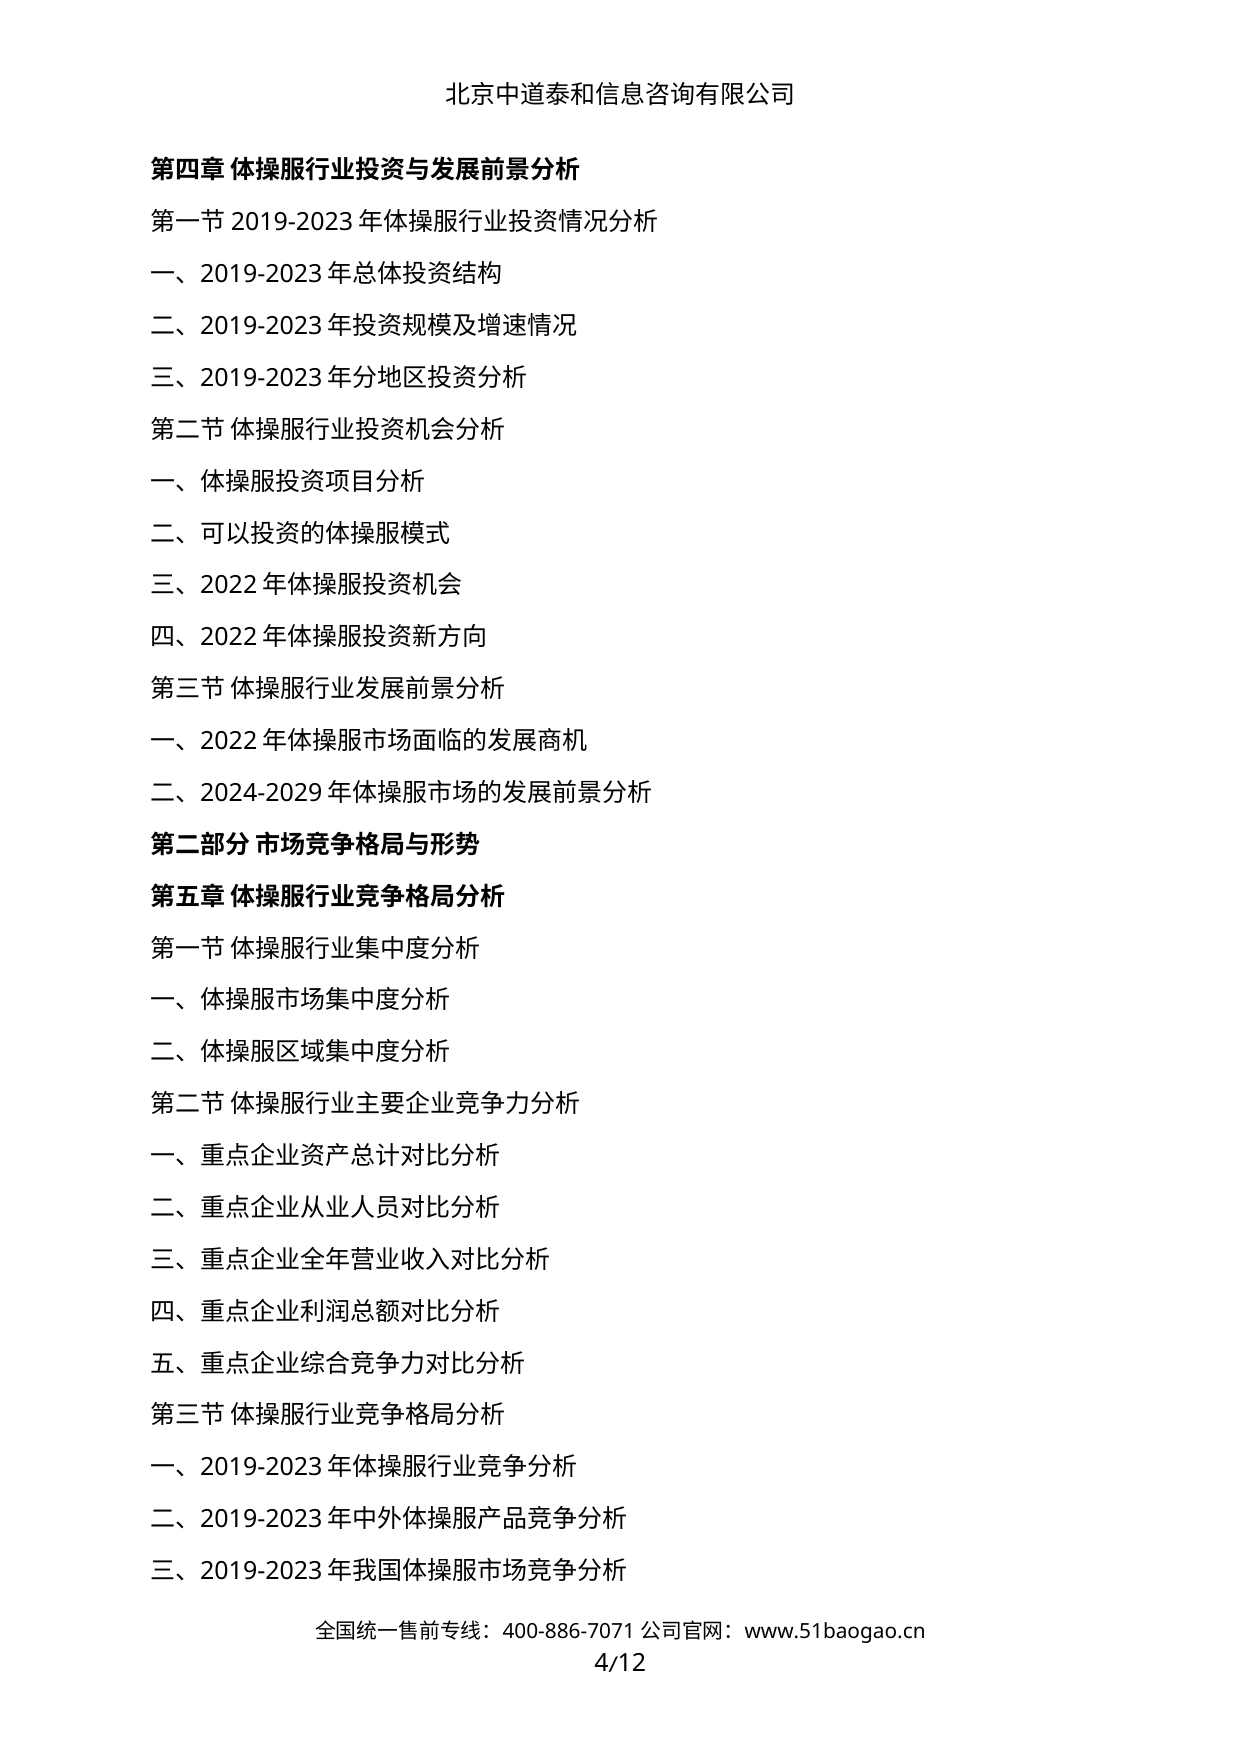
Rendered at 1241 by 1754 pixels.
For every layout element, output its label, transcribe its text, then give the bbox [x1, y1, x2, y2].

text 二、2024-2029年体操服市场的发展前景分析 [150, 772, 1090, 809]
text 三、2022年体操服投资机会 [150, 565, 1090, 601]
text 第二节 体操服行业投资机会分析 [150, 409, 1090, 446]
text 一、2019-2023年体操服行业竞争分析 [150, 1447, 1090, 1483]
text 一、2019-2023年总体投资结构 [150, 254, 1090, 290]
text 第二节 体操服行业主要企业竞争力分析 [150, 1084, 1090, 1120]
text 二、体操服区域集中度分析 [150, 1032, 1090, 1068]
text 三、2019-2023年我国体操服市场竞争分析 [150, 1551, 1090, 1587]
text 第五章 体操服行业竞争格局分析 [150, 876, 1090, 912]
text 第四章 体操服行业投资与发展前景分析 [150, 150, 1090, 186]
text 二、重点企业从业人员对比分析 [150, 1187, 1090, 1224]
text 第二部分 市场竞争格局与形势 [150, 824, 1090, 861]
text 第三节 体操服行业竞争格局分析 [150, 1395, 1090, 1431]
text 一、体操服市场集中度分析 [150, 980, 1090, 1016]
text 二、2019-2023年中外体操服产品竞争分析 [150, 1499, 1090, 1535]
text 二、可以投资的体操服模式 [150, 513, 1090, 549]
text 第一节 2019-2023年体操服行业投资情况分析 [150, 202, 1090, 238]
text 四、2022年体操服投资新方向 [150, 617, 1090, 653]
text 第一节 体操服行业集中度分析 [150, 928, 1090, 964]
text 五、重点企业综合竞争力对比分析 [150, 1343, 1090, 1379]
text 四、重点企业利润总额对比分析 [150, 1291, 1090, 1327]
text 三、2019-2023年分地区投资分析 [150, 357, 1090, 394]
text 一、重点企业资产总计对比分析 [150, 1136, 1090, 1172]
text 第三节 体操服行业发展前景分析 [150, 669, 1090, 705]
text 二、2019-2023年投资规模及增速情况 [150, 306, 1090, 342]
text 三、重点企业全年营业收入对比分析 [150, 1239, 1090, 1276]
text 一、体操服投资项目分析 [150, 461, 1090, 497]
text 一、2022年体操服市场面临的发展商机 [150, 721, 1090, 757]
